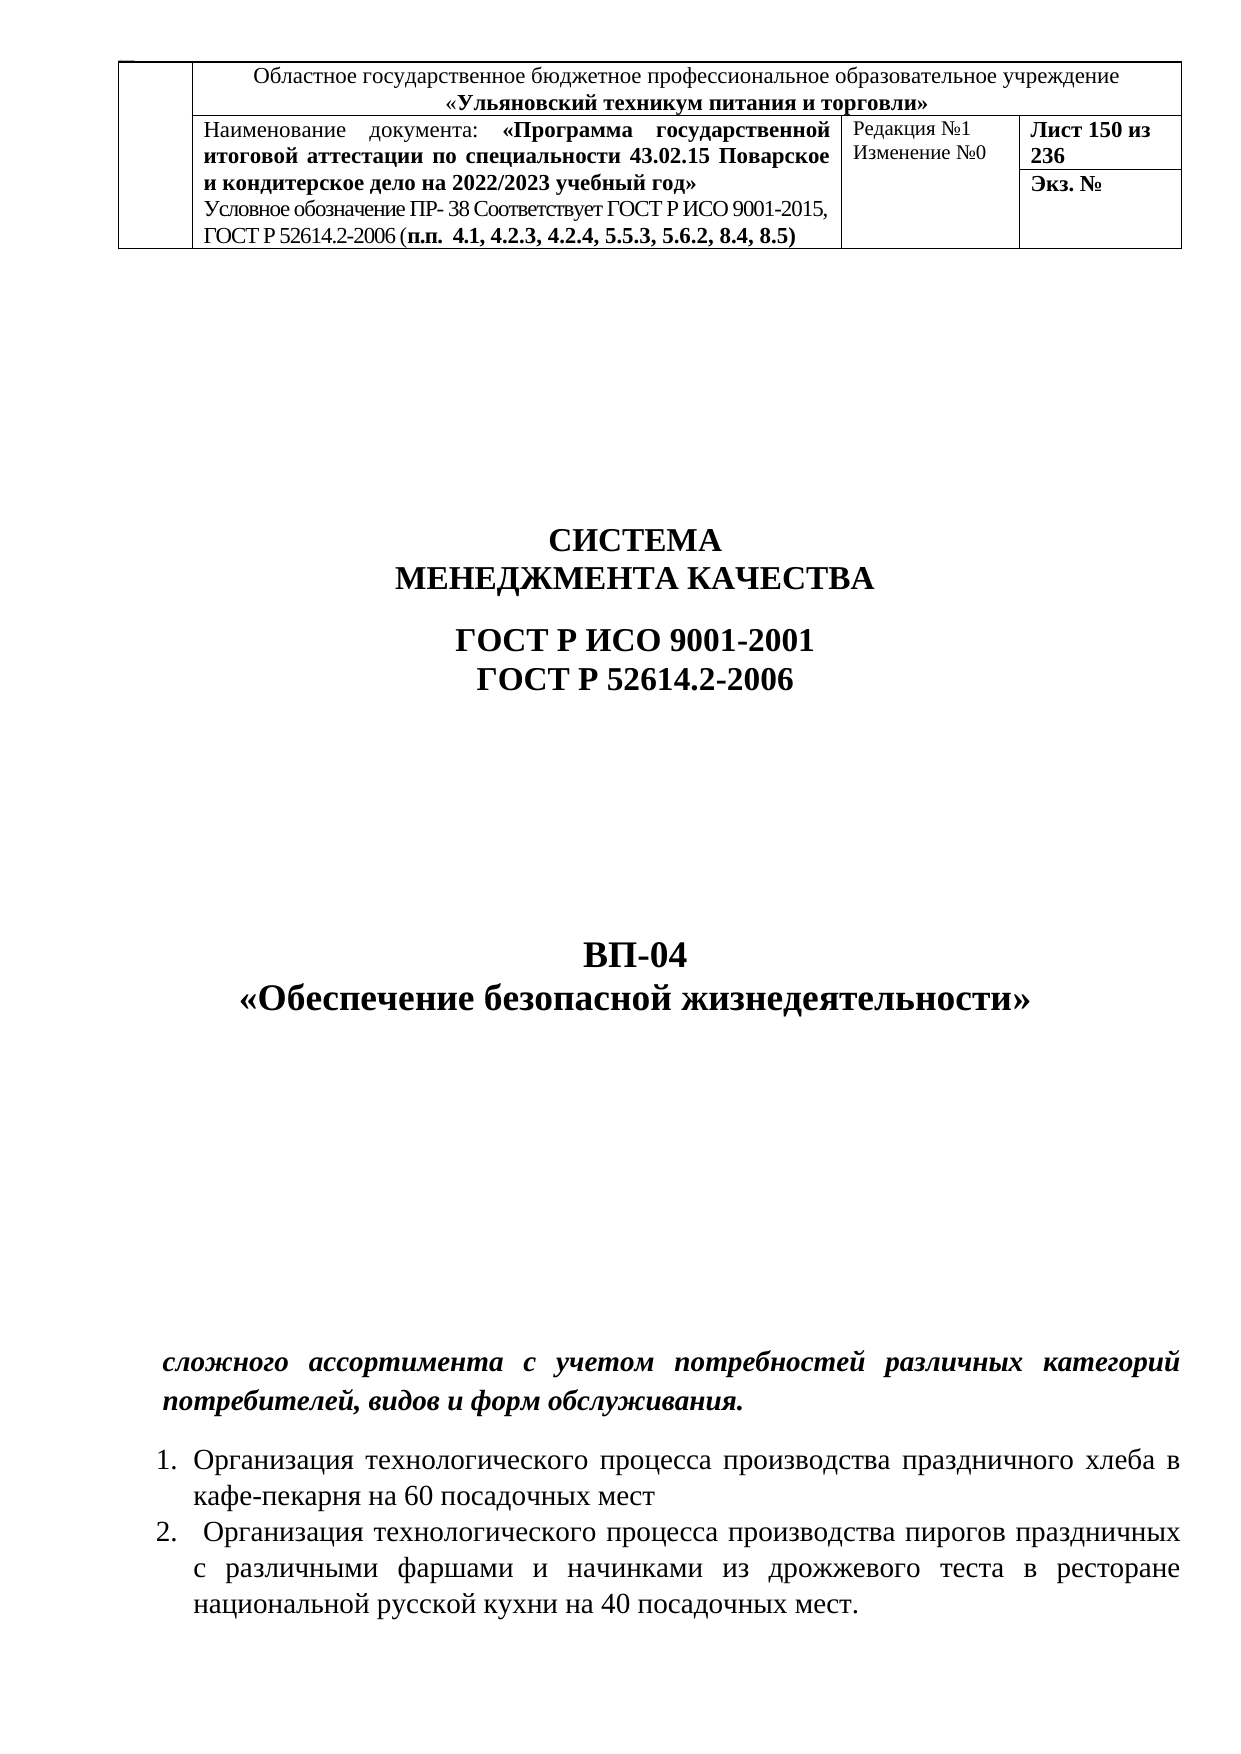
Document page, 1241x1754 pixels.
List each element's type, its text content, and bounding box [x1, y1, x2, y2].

text ПМ 05. Организация и ведение процессов приготовления, оформления и подготовки к реализации хлебобулочных, мучных кондитерских изделий сложного ассортимента с учетом потребностей различных категорий потребителей, видов и форм обслуживания. [162, 1344, 1181, 1416]
list Организация технологического процесса производства пирогов праздничных с различными фаршами и начинками из дрожжевого теста в ресторане национальной русской кухни на 40 посадочных мест. [156, 1514, 1181, 1620]
list Организация технологического процесса производства праздничного хлеба в кафе-пекарня на 60 посадочных мест [156, 1442, 1181, 1512]
